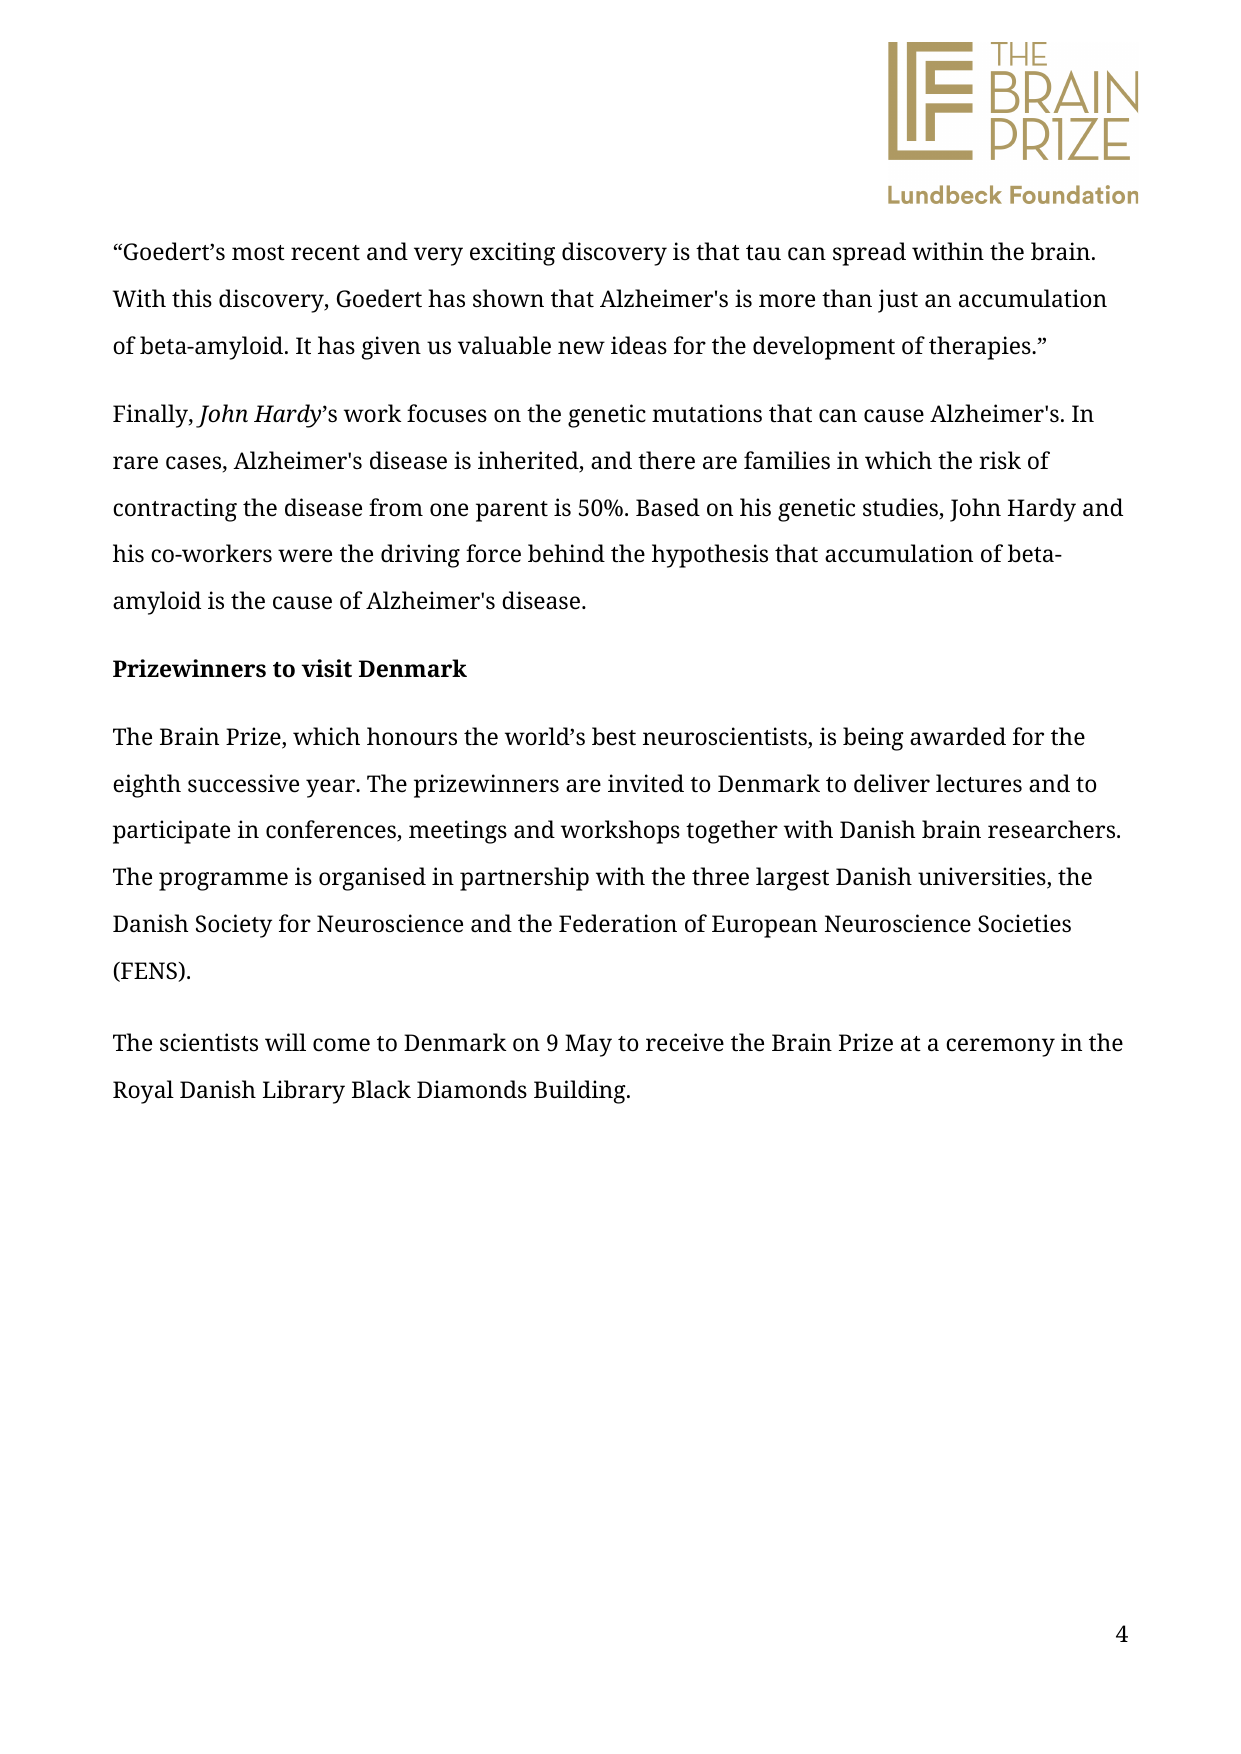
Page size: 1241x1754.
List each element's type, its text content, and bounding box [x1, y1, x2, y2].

text The Brain Prize, which honours the world’s best neuroscientists, is being awarded for the eighth successive year. The prizewinners are invited to Denmark to deliver lectures and to participate in conferences, meetings and workshops together with Danish brain researchers. The programme is organised in partnership with the three largest Danish universities, the Danish Society for Neuroscience and the Federation of European Neuroscience Societies (FENS). [112, 721, 1128, 986]
text The scientists will come to Denmark on 9 May to receive the Brain Prize at a ceremony in the Royal Danish Library Black Diamonds Building. [112, 1027, 1128, 1105]
text “Goedert’s most recent and very exciting discovery is that tau can spread within the brain. With this discovery, Goedert has shown that Alzheimer's is more than just an accumulation of beta-amyloid. It has given us valuable new ideas for the development of therapies.” [112, 236, 1128, 361]
picture [888, 42, 1139, 204]
text Prizewinners to visit Denmark [112, 653, 1128, 684]
text Finally, John Hardy’s work focuses on the genetic mutations that can cause Alzheimer's. In rare cases, Alzheimer's disease is inherited, and there are families in which the risk of contracting the disease from one parent is 50%. Based on his genetic studies, John Hardy and his co-workers were the driving force behind the hypothesis that accumulation of beta-amyloid is the cause of Alzheimer's disease. [112, 398, 1128, 616]
